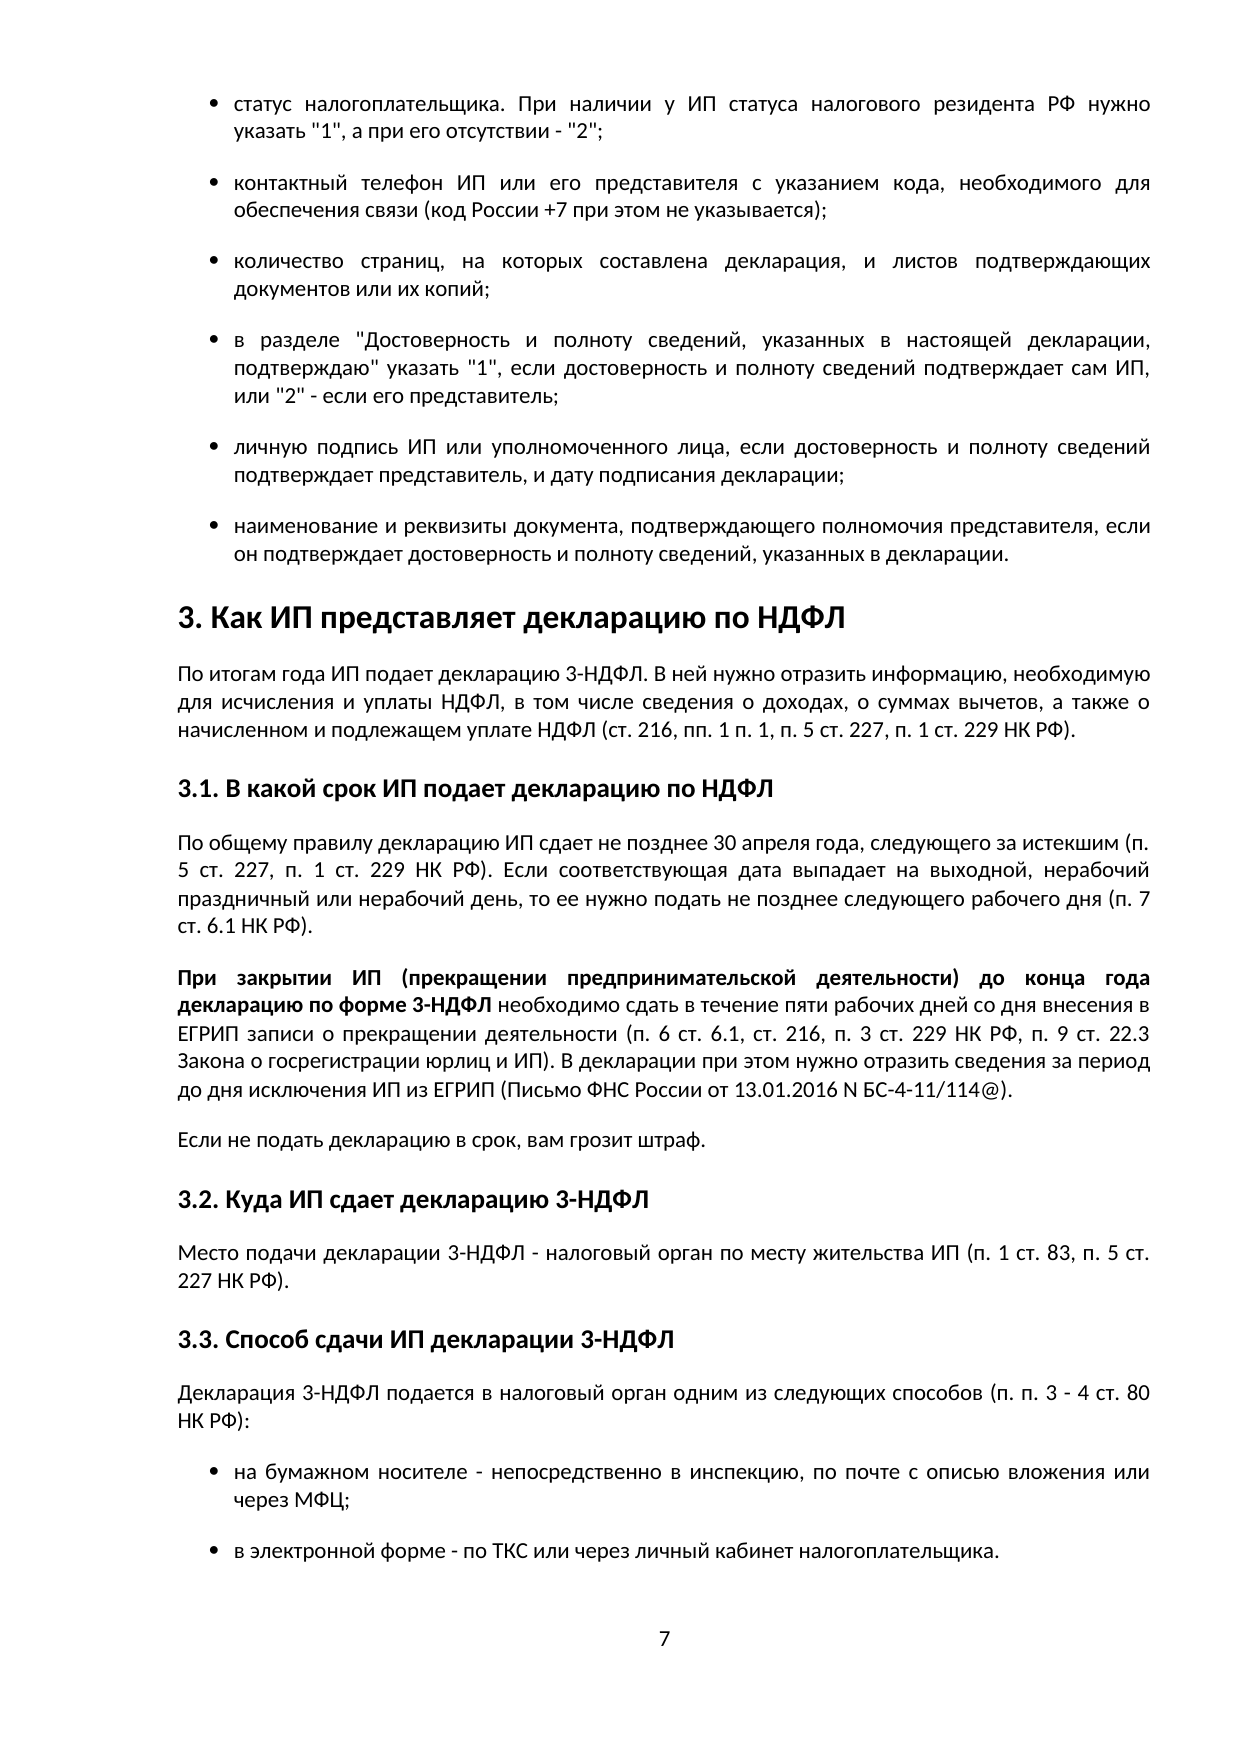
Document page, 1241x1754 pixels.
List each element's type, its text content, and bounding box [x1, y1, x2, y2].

list в разделе "Достоверность и полноту сведений, указанных в настоящей декларации, подтверждаю" указать "1", если достоверность и полноту сведений подтверждает сам ИП, или "2" - если его представитель; [210, 326, 1152, 409]
list количество страниц, на которых составлена декларация, и листов подтверждающих документов или их копий; [210, 247, 1152, 303]
list контактный телефон ИП или его представителя с указанием кода, необходимого для обеспечения связи (код России +7 при этом не указывается); [210, 168, 1152, 224]
text 3. Как ИП представляет декларацию по НДФЛ [177, 596, 1152, 636]
text При закрытии ИП (прекращении предпринимательской деятельности) до конца года декларацию по форме 3-НДФЛ необходимо сдать в течение пяти рабочих дней со дня внесения в ЕГРИП записи о прекращении деятельности (п. 6 ст. 6.1, ст. 216, п. 3 ст. 229 НК РФ, п. 9 ст. 22.3 Закона о госрегистрации юрлиц и ИП). В декларации при этом нужно отразить сведения за период до дня исключения ИП из ЕГРИП (Письмо ФНС России от 13.01.2016 N БС-4-11/114@). [177, 963, 1152, 1103]
list на бумажном носителе - непосредственно в инспекцию, по почте с описью вложения или через МФЦ; [210, 1457, 1152, 1513]
text По общему правилу декларацию ИП сдает не позднее 30 апреля года, следующего за истекшим (п. 5 ст. 227, п. 1 ст. 229 НК РФ). Если соответствующая дата выпадает на выходной, нерабочий праздничный или нерабочий день, то ее нужно подать не позднее следующего рабочего дня (п. 7 ст. 6.1 НК РФ). [177, 828, 1152, 940]
list в электронной форме - по ТКС или через личный кабинет налогоплательщика. [210, 1536, 1152, 1564]
text 3.1. В какой срок ИП подает декларацию по НДФЛ [177, 772, 1152, 805]
list статус налогоплательщика. При наличии у ИП статуса налогового резидента РФ нужно указать "1", а при его отсутствии - "2"; [210, 89, 1152, 145]
list личную подпись ИП или уполномоченного лица, если достоверность и полноту сведений подтверждает представитель, и дату подписания декларации; [210, 432, 1152, 488]
text 3.3. Способ сдачи ИП декларации 3-НДФЛ [177, 1322, 1152, 1355]
text Место подачи декларации 3-НДФЛ - налоговый орган по месту жительства ИП (п. 1 ст. 83, п. 5 ст. 227 НК РФ). [177, 1238, 1152, 1294]
text Если не подать декларацию в срок, вам грозит штраф. [177, 1126, 1152, 1154]
text Декларация 3-НДФЛ подается в налоговый орган одним из следующих способов (п. п. 3 - 4 ст. 80 НК РФ): [177, 1378, 1152, 1434]
list наименование и реквизиты документа, подтверждающего полномочия представителя, если он подтверждает достоверность и полноту сведений, указанных в декларации. [210, 511, 1152, 567]
text По итогам года ИП подает декларацию 3-НДФЛ. В ней нужно отразить информацию, необходимую для исчисления и уплаты НДФЛ, в том числе сведения о доходах, о суммах вычетов, а также о начисленном и подлежащем уплате НДФЛ (ст. 216, пп. 1 п. 1, п. 5 ст. 227, п. 1 ст. 229 НК РФ). [177, 659, 1152, 743]
text 3.2. Куда ИП сдает декларацию 3-НДФЛ [177, 1182, 1152, 1215]
